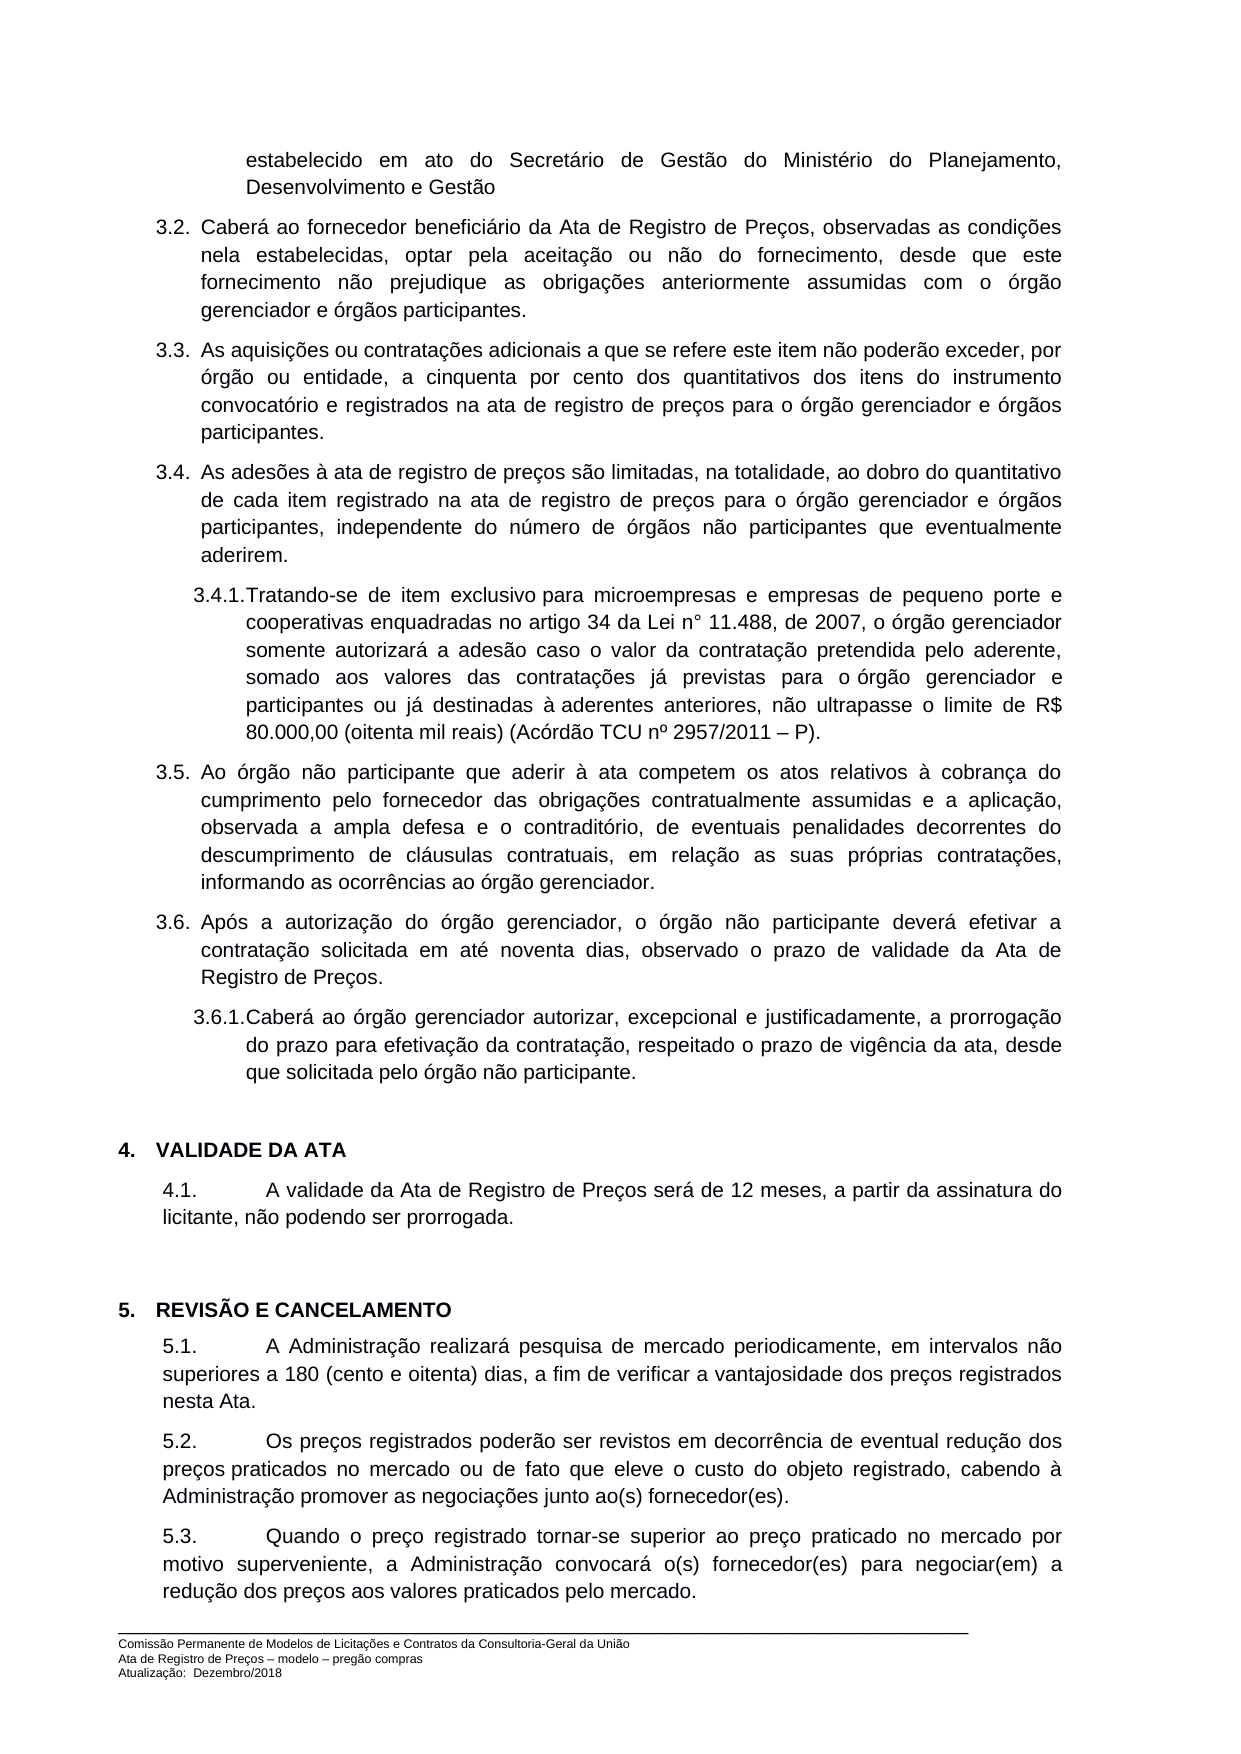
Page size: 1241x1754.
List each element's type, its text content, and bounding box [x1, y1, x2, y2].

list Tratando-se de item exclusivo para microempresas e empresas de pequeno porte e cooperativas enquadradas no artigo 34 da Lei n° 11.488, de 2007, o órgão gerenciador somente autorizará a adesão caso o valor da contratação pretendida pelo aderente, somado aos valores das contratações já previstas para o órgão gerenciador e participantes ou já destinadas à aderentes anteriores, não ultrapasse o limite de R$ 80.000,00 (oitenta mil reais) (Acórdão TCU nº 2957/2011 – P). [193, 583, 1063, 744]
list A Administração realizará pesquisa de mercado periodicamente, em intervalos não superiores a 180 (cento e oitenta) dias, a fim de verificar a vantajosidade dos preços registrados nesta Ata. [162, 1334, 1063, 1413]
list As adesões à ata de registro de preços são limitadas, na totalidade, ao dobro do quantitativo de cada item registrado na ata de registro de preços para o órgão gerenciador e órgãos participantes, independente do número de órgãos não participantes que eventualmente aderirem. [156, 460, 1063, 567]
list Após a autorização do órgão gerenciador, o órgão não participante deverá efetivar a contratação solicitada em até noventa dias, observado o prazo de validade da Ata de Registro de Preços. [156, 910, 1063, 989]
list VALIDADE DA ATA [118, 1138, 1063, 1162]
list Os preços registrados poderão ser revistos em decorrência de eventual redução dos preços praticados no mercado ou de fato que eleve o custo do objeto registrado, cabendo à Administração promover as negociações junto ao(s) fornecedor(es). [162, 1429, 1063, 1508]
list Ao órgão não participante que aderir à ata competem os atos relativos à cobrança do cumprimento pelo fornecedor das obrigações contratualmente assumidas e a aplicação, observada a ampla defesa e o contraditório, de eventuais penalidades decorrentes do descumprimento de cláusulas contratuais, em relação as suas próprias contratações, informando as ocorrências ao órgão gerenciador. [156, 760, 1063, 894]
list As aquisições ou contratações adicionais a que se refere este item não poderão exceder, por órgão ou entidade, a cinquenta por cento dos quantitativos dos itens do instrumento convocatório e registrados na ata de registro de preços para o órgão gerenciador e órgãos participantes. [156, 338, 1063, 444]
list A validade da Ata de Registro de Preços será de 12 meses, a partir da assinatura do licitante, não podendo ser prorrogada. [162, 1178, 1063, 1229]
list Caberá ao órgão gerenciador autorizar, excepcional e justificadamente, a prorrogação do prazo para efetivação da contratação, respeitado o prazo de vigência da ata, desde que solicitada pelo órgão não participante. [193, 1005, 1063, 1084]
list Caberá ao fornecedor beneficiário da Ata de Registro de Preços, observadas as condições nela estabelecidas, optar pela aceitação ou não do fornecimento, desde que este fornecimento não prejudique as obrigações anteriormente assumidas com o órgão gerenciador e órgãos participantes. [156, 215, 1063, 322]
list Quando o preço registrado tornar-se superior ao preço praticado no mercado por motivo superveniente, a Administração convocará o(s) fornecedor(es) para negociar(em) a redução dos preços aos valores praticados pelo mercado. [162, 1524, 1063, 1603]
list REVISÃO E CANCELAMENTO [118, 1298, 1066, 1322]
